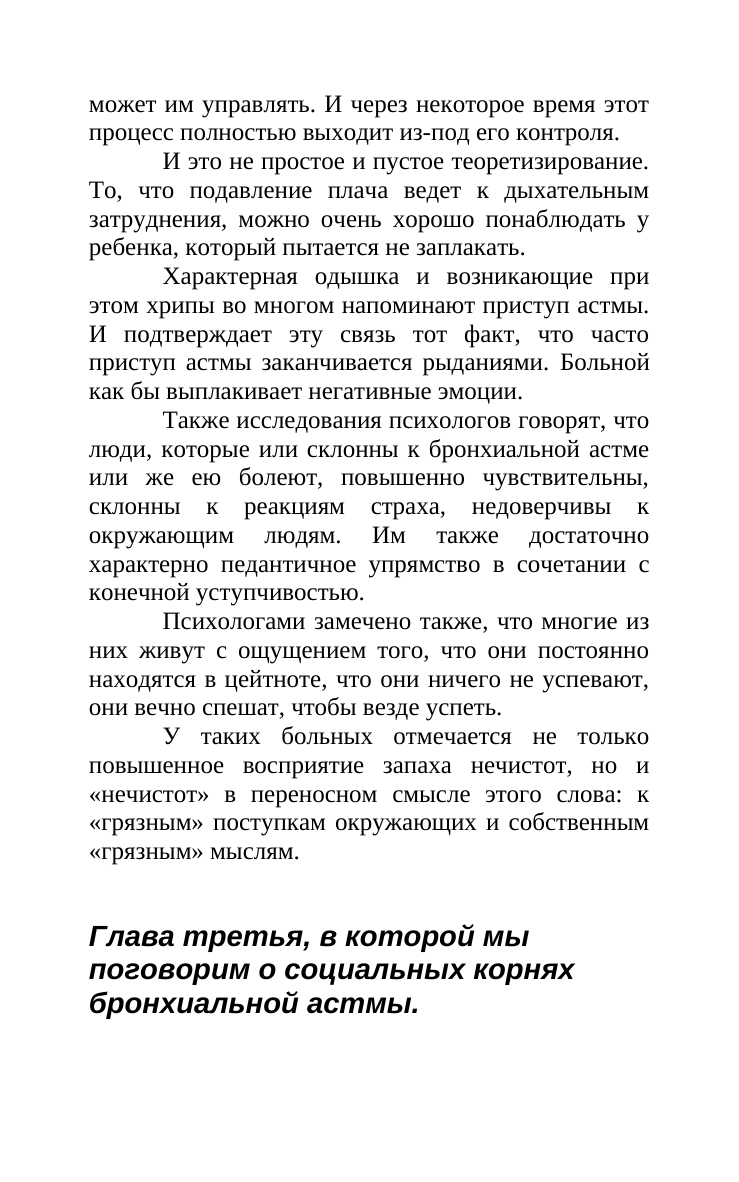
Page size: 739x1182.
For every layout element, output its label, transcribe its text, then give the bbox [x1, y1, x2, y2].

text Характерная одышка и возникающие при этом хрипы во многом напоминают приступ астмы. И подтверждает эту связь тот факт, что часто приступ астмы заканчивается рыданиями. Больной как бы выплакивает негативные эмоции. [89, 261, 649, 405]
text Психологами замечено также, что многие из них живут с ощущением того, что они постоянно находятся в цейтноте, что они ничего не успевают, они вечно спешат, чтобы везде успеть. [89, 606, 649, 721]
subtitle Глава третья, в которой мы поговорим о социальных корнях бронхиальной астмы. [89, 919, 649, 1019]
text У таких больных отмечается не только повышенное восприятие запаха нечистот, но и «нечистот» в переносном смысле этого слова: к «грязным» поступкам окружающих и собственным «грязным» мыслям. [89, 721, 649, 865]
text И это не простое и пустое теоретизирование. То, что подавление плача ведет к дыхательным затруднения, можно очень хорошо понаблюдать у ребенка, который пытается не заплакать. [89, 146, 649, 261]
text Также исследования психологов говорят, что люди, которые или склонны к бронхиальной астме или же ею болеют, повышенно чувствительны, склонны к реакциям страха, недоверчивы к окружающим людям. Им также достаточно характерно педантичное упрямство в сочетании с конечной уступчивостью. [89, 405, 649, 606]
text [89, 89, 649, 146]
